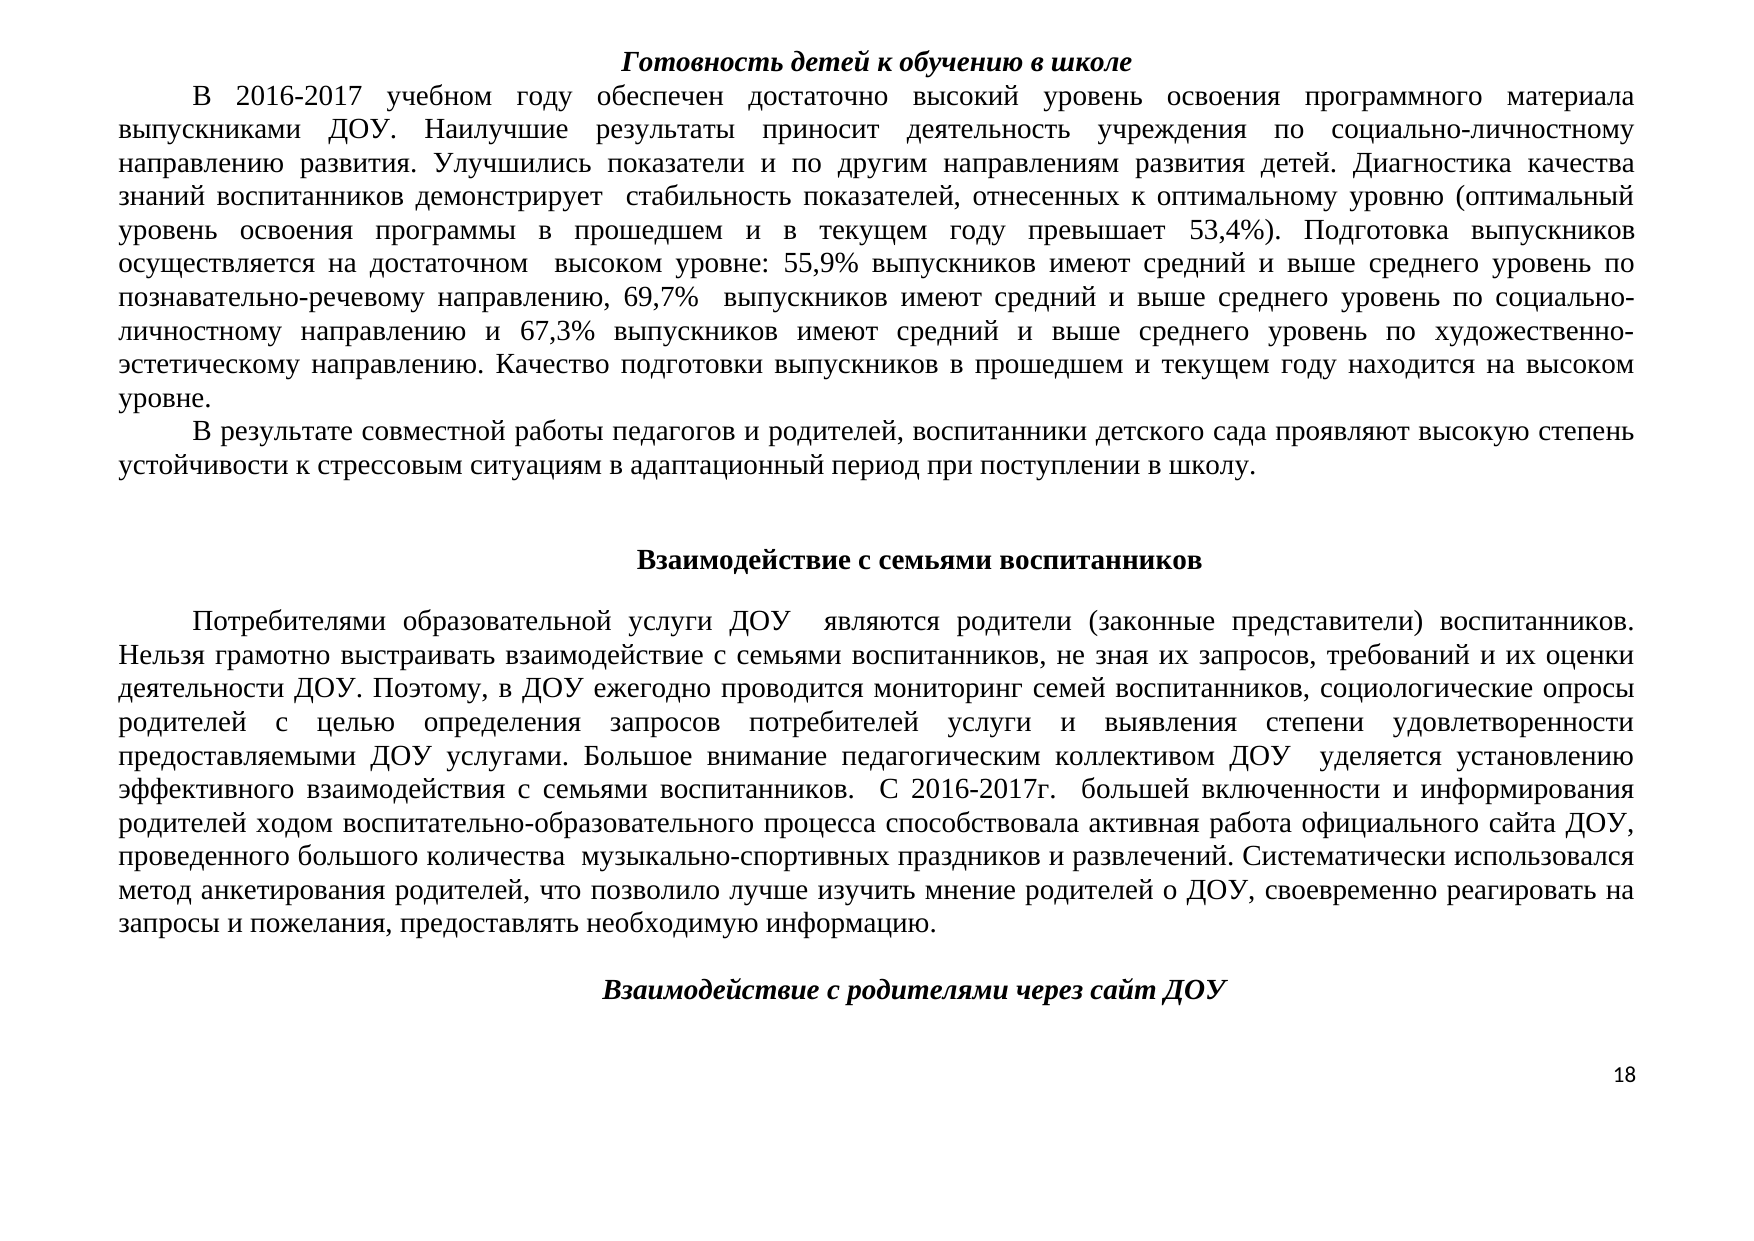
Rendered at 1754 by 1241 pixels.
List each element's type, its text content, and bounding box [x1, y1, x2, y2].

text Потребителями образовательной услуги ДОУ являются родители (законные представители) воспитанников. Нельзя грамотно выстраивать взаимодействие с семьями воспитанников, не зная их запросов, требований и их оценки деятельности ДОУ. Поэтому, в ДОУ ежегодно проводится мониторинг семей воспитанников, социологические опросы родителей с целью определения запросов потребителей услуги и выявления степени удовлетворенности предоставляемыми ДОУ услугами. Большое внимание педагогическим коллективом ДОУ уделяется установлению эффективного взаимодействия с семьями воспитанников. С 2016-2017г. большей включенности и информирования родителей ходом воспитательно-образовательного процесса способствовала активная работа официального сайта ДОУ, проведенного большого количества музыкально-спортивных праздников и развлечений. Систематически использовался метод анкетирования родителей, что позволило лучше изучить мнение родителей о ДОУ, своевременно реагировать на запросы и пожелания, предоставлять необходимую информацию. [118, 603, 1636, 939]
text Готовность детей к обучению в школе [118, 44, 1636, 78]
text Взаимодействие с семьями воспитанников [203, 542, 1636, 576]
text В результате совместной работы педагогов и родителей, воспитанники детского сада проявляют высокую степень устойчивости к стрессовым ситуациям в адаптационный период при поступлении в школу. [118, 413, 1636, 480]
text В 2016-2017 учебном году обеспечен достаточно высокий уровень освоения программного материала выпускниками ДОУ. Наилучшие результаты приносит деятельность учреждения по социально-личностному направлению развития. Улучшились показатели и по другим направлениям развития детей. Диагностика качества знаний воспитанников демонстрирует стабильность показателей, отнесенных к оптимальному уровню (оптимальный уровень освоения программы в прошедшем и в текущем году превышает 53,4%). Подготовка выпускников осуществляется на достаточном высоком уровне: 55,9% выпускников имеют средний и выше среднего уровень по познавательно-речевому направлению, 69,7% выпускников имеют средний и выше среднего уровень по социально-личностному направлению и 67,3% выпускников имеют средний и выше среднего уровень по художественно-эстетическому направлению. Качество подготовки выпускников в прошедшем и текущем году находится на высоком уровне. [118, 78, 1636, 413]
text Взаимодействие с родителями через сайт ДОУ [118, 972, 1636, 1006]
